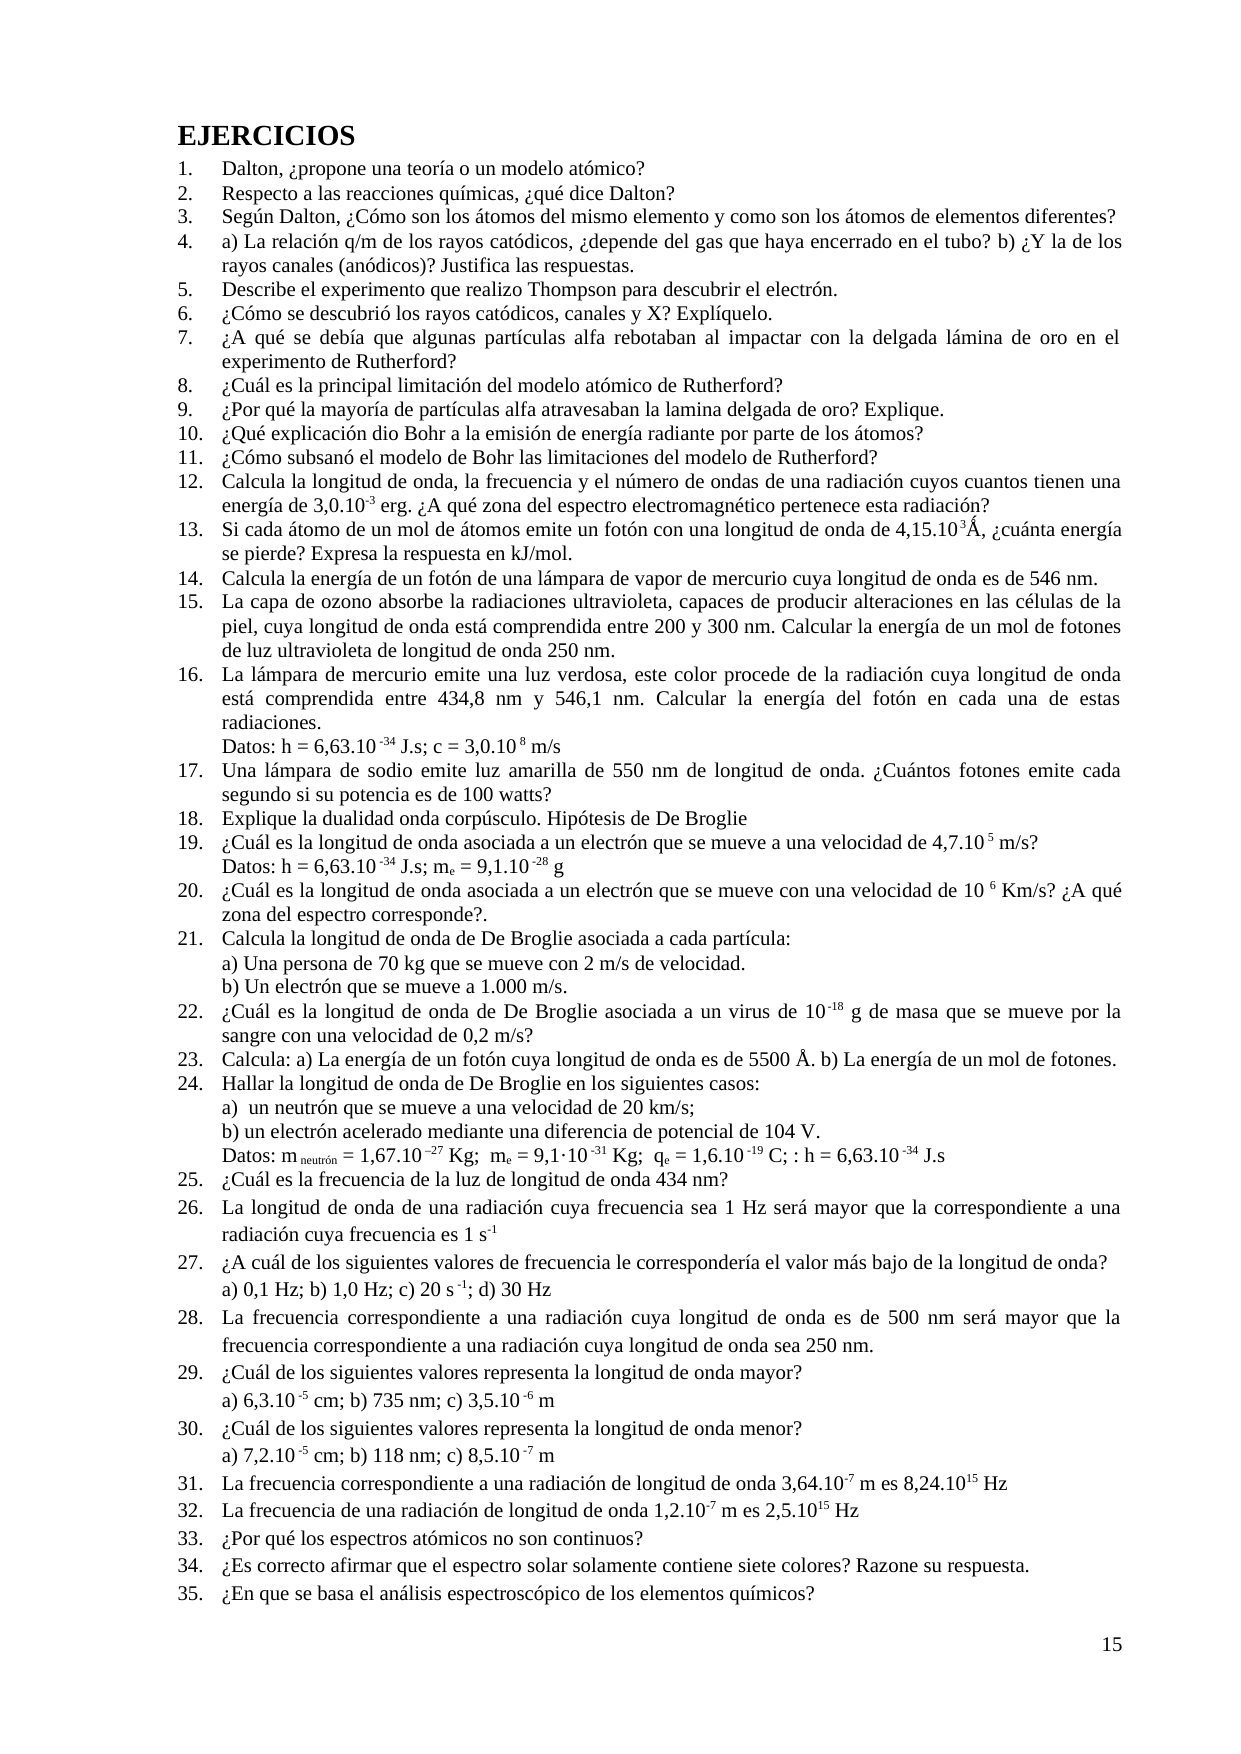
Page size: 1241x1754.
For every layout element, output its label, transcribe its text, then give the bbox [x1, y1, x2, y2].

list ¿Cuál es la longitud de onda asociada a un electrón que se mueve a una velocidad de 4,7.10 5 m/s? [177, 830, 1122, 854]
list Calcula la longitud de onda, la frecuencia y el número de ondas de una radiación cuyos cuantos tienen una energía de 3,0.10-3 erg. ¿A qué zona del espectro electromagnético pertenece esta radiación? [177, 469, 1122, 517]
list La longitud de onda de una radiación cuya frecuencia sea 1 Hz será mayor que la correspondiente a una radiación cuya frecuencia es 1 s-1 [177, 1194, 1122, 1246]
text EJERCICIOS [177, 118, 1122, 152]
list Hallar la longitud de onda de De Broglie en los siguientes casos: [177, 1071, 1122, 1095]
list Calcula la energía de un fotón de una lámpara de vapor de mercurio cuya longitud de onda es de 546 nm. [177, 565, 1122, 589]
text a) un neutrón que se mueve a una velocidad de 20 km/s; [222, 1095, 1122, 1119]
list ¿Cómo subsanó el modelo de Bohr las limitaciones del modelo de Rutherford? [177, 445, 1122, 469]
list La frecuencia de una radiación de longitud de onda 1,2.10-7 m es 2,5.1015 Hz [177, 1498, 1122, 1522]
list La frecuencia correspondiente a una radiación cuya longitud de onda es de 500 nm será mayor que la frecuencia correspondiente a una radiación cuya longitud de onda sea 250 nm. [177, 1305, 1122, 1357]
list a) La relación q/m de los rayos catódicos, ¿depende del gas que haya encerrado en el tubo? b) ¿Y la de los rayos canales (anódicos)? Justifica las respuestas. [177, 228, 1122, 277]
list ¿Cuál es la principal limitación del modelo atómico de Rutherford? [177, 373, 1122, 397]
list Explique la dualidad onda corpúsculo. Hipótesis de De Broglie [177, 806, 1122, 830]
list La frecuencia correspondiente a una radiación de longitud de onda 3,64.10-7 m es 8,24.1015 Hz [177, 1471, 1122, 1495]
list ¿Cuál es la longitud de onda asociada a un electrón que se mueve con una velocidad de 10 6 Km/s? ¿A qué zona del espectro corresponde?. [177, 878, 1122, 926]
list ¿A qué se debía que algunas partículas alfa rebotaban al impactar con la delgada lámina de oro en el experimento de Rutherford? [177, 325, 1122, 373]
list ¿A cuál de los siguientes valores de frecuencia le correspondería el valor más bajo de la longitud de onda? [177, 1250, 1122, 1274]
list ¿Cuál de los siguientes valores representa la longitud de onda mayor? [177, 1360, 1122, 1384]
text Datos: m neutrón = 1,67.10 –27 Kg; me = 9,1·10 -31 Kg; qe = 1,6.10 -19 C; : h = 6,63.10 -34 J.s [222, 1143, 1122, 1167]
list ¿Cuál es la frecuencia de la luz de longitud de onda 434 nm? [177, 1167, 1122, 1191]
list ¿Qué explicación dio Bohr a la emisión de energía radiante por parte de los átomos? [177, 421, 1122, 445]
list ¿Cómo se descubrió los rayos catódicos, canales y X? Explíquelo. [177, 301, 1122, 325]
list a) 6,3.10 -5 cm; b) 735 nm; c) 3,5.10 -6 m [222, 1388, 1122, 1412]
list Describe el experimento que realizo Thompson para descubrir el electrón. [177, 277, 1122, 301]
list Si cada átomo de un mol de átomos emite un fotón con una longitud de onda de 4,15.103Ǻ, ¿cuánta energía se pierde? Expresa la respuesta en kJ/mol. [177, 517, 1122, 565]
list Respecto a las reacciones químicas, ¿qué dice Dalton? [177, 180, 1122, 204]
list ¿Cuál de los siguientes valores representa la longitud de onda menor? [177, 1415, 1122, 1439]
list ¿Es correcto afirmar que el espectro solar solamente contiene siete colores? Razone su respuesta. [177, 1553, 1122, 1577]
list ¿Por qué la mayoría de partículas alfa atravesaban la lamina delgada de oro? Explique. [177, 397, 1122, 421]
list a) 7,2.10 -5 cm; b) 118 nm; c) 8,5.10 -7 m [222, 1443, 1122, 1467]
text b) un electrón acelerado mediante una diferencia de potencial de 104 V. [222, 1119, 1122, 1143]
list ¿En que se basa el análisis espectroscópico de los elementos químicos? [177, 1581, 1122, 1605]
text a) Una persona de 70 kg que se mueve con 2 m/s de velocidad. [222, 950, 1122, 974]
list Dalton, ¿propone una teoría o un modelo atómico? [177, 152, 1122, 180]
text Datos: h = 6,63.10 -34 J.s; me = 9,1.10 -28 g [222, 854, 1122, 878]
list Según Dalton, ¿Cómo son los átomos del mismo elemento y como son los átomos de elementos diferentes? [177, 204, 1122, 228]
list La lámpara de mercurio emite una luz verdosa, este color procede de la radiación cuya longitud de onda está comprendida entre 434,8 nm y 546,1 nm. Calcular la energía del fotón en cada una de estas radiaciones. [177, 662, 1122, 734]
list Calcula: a) La energía de un fotón cuya longitud de onda es de 5500 Å. b) La energía de un mol de fotones. [177, 1047, 1122, 1071]
list Una lámpara de sodio emite luz amarilla de 550 nm de longitud de onda. ¿Cuántos fotones emite cada segundo si su potencia es de 100 watts? [177, 758, 1122, 806]
text b) Un electrón que se mueve a 1.000 m/s. [222, 974, 1122, 998]
list ¿Cuál es la longitud de onda de De Broglie asociada a un virus de 10-18 g de masa que se mueve por la sangre con una velocidad de 0,2 m/s? [177, 998, 1122, 1047]
list La capa de ozono absorbe la radiaciones ultravioleta, capaces de producir alteraciones en las células de la piel, cuya longitud de onda está comprendida entre 200 y 300 nm. Calcular la energía de un mol de fotones de luz ultravioleta de longitud de onda 250 nm. [177, 589, 1122, 662]
text Datos: h = 6,63.10 -34 J.s; c = 3,0.10 8 m/s [222, 734, 1122, 758]
list Calcula la longitud de onda de De Broglie asociada a cada partícula: [177, 926, 1122, 950]
list a) 0,1 Hz; b) 1,0 Hz; c) 20 s -1; d) 30 Hz [222, 1277, 1122, 1301]
list ¿Por qué los espectros atómicos no son continuos? [177, 1526, 1122, 1550]
